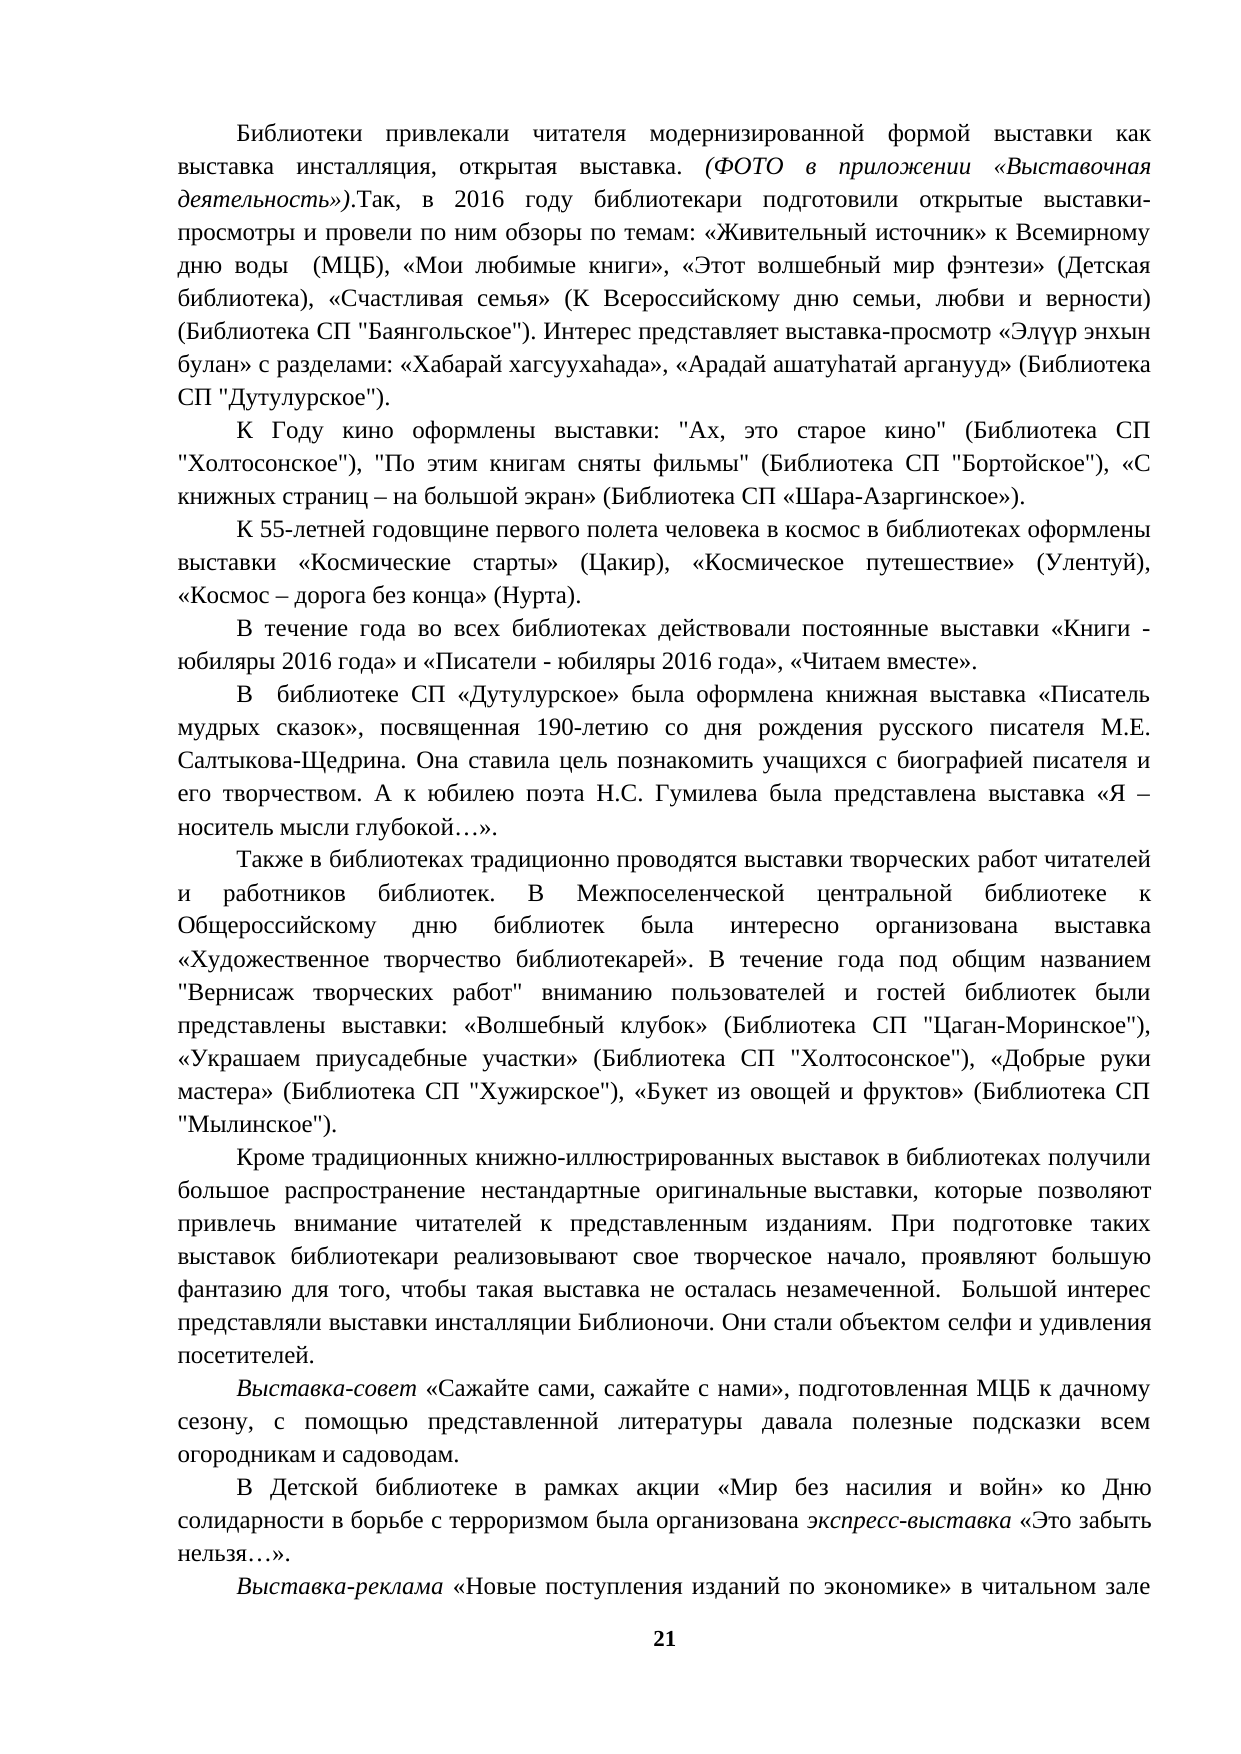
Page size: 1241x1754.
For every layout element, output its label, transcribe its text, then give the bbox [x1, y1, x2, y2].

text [177, 1571, 1152, 1600]
text К Году кино оформлены выставки: "Ах, это старое кино" (Библиотека СП "Холтосонское"), "По этим книгам сняты фильмы" (Библиотека СП "Бортойское"), «С книжных страниц – на большой экран» (Библиотека СП «Шара-Азаргинское»). [177, 415, 1152, 510]
text Кроме традиционных книжно-иллюстрированных выставок в библиотеках получили большое распространение нестандартные оригинальные выставки, которые позволяют привлечь внимание читателей к представленным изданиям. При подготовке таких выставок библиотекари реализовывают свое творческое начало, проявляют большую фантазию для того, чтобы такая выставка не осталась незамеченной. Большой интерес представляли выставки инсталляции Библионочи. Они стали объектом селфи и удивления посетителей. [177, 1142, 1152, 1208]
text Библиотеки привлекали читателя модернизированной формой выставки как выставка инсталляция, открытая выставка. (ФОТО в приложении «Выставочная деятельность»).Так, в 2016 году библиотекари подготовили открытые выставки-просмотры и провели по ним обзоры по темам: «Живительный источник» к Всемирному дню воды (МЦБ), «Мои любимые книги», «Этот волшебный мир фэнтези» (Детская библиотека), «Счастливая семья» (К Всероссийскому дню семьи, любви и верности) (Библиотека СП "Баянгольское"). Интерес представляет выставка-просмотр «Элүүр энхын булан» с разделами: «Хабарай хагсуухаhада», «Арадай ашатуhатай арганууд» (Библиотека СП "Дутулурское"). [177, 118, 1152, 411]
text Также в библиотеках традиционно проводятся выставки творческих работ читателей и работников библиотек. В Межпоселенческой центральной библиотеке к Общероссийскому дню библиотек была интересно организована выставка «Художественное творчество библиотекарей». В течение года под общим названием "Вернисаж творческих работ" вниманию пользователей и гостей библиотек были представлены выставки: «Волшебный клубок» (Библиотека СП "Цаган-Моринское"), «Украшаем приусадебные участки» (Библиотека СП "Холтосонское"), «Добрые руки мастера» (Библиотека СП "Хужирское"), «Букет из овощей и фруктов» (Библиотека СП "Мылинское"). [177, 844, 1152, 1137]
text К 55-летней годовщине первого полета человека в космос в библиотеках оформлены выставки «Космические старты» (Цакир), «Космическое путешествие» (Улентуй), «Космос – дорога без конца» (Нурта). [177, 514, 1152, 609]
text В библиотеке СП «Дутулурское» была оформлена книжная выставка «Писатель мудрых сказок», посвященная 190-летию со дня рождения русского писателя М.Е. Салтыкова-Щедрина. Она ставила цель познакомить учащихся с биографией писателя и его творчеством. А к юбилею поэта Н.С. Гумилева была представлена выставка «Я – носитель мысли глубокой…». [177, 679, 1152, 840]
text Выставка-совет «Сажайте сами, сажайте с нами», подготовленная МЦБ к дачному сезону, с помощью представленной литературы давала полезные подсказки всем огородникам и садоводам. [177, 1435, 1152, 1468]
text Кроме традиционных книжно-иллюстрированных выставок в библиотеках получили большое распространение нестандартные оригинальные выставки, которые позволяют привлечь внимание читателей к представленным изданиям. При подготовке таких выставок библиотекари реализовывают свое творческое начало, проявляют большую фантазию для того, чтобы такая выставка не осталась незамеченной. Большой интерес представляли выставки инсталляции Библионочи. Они стали объектом селфи и удивления посетителей. [177, 1336, 1152, 1369]
text Выставка-совет «Сажайте сами, сажайте с нами», подготовленная МЦБ к дачному сезону, с помощью представленной литературы давала полезные подсказки всем огородникам и садоводам. [177, 1373, 1152, 1406]
text В Детской библиотеке в рамках акции «Мир без насилия и войн» ко Дню солидарности в борьбе с терроризмом была организована экспресс-выставка «Это забыть нельзя…». [177, 1472, 1152, 1567]
text В течение года во всех библиотеках действовали постоянные выставки «Книги - юбиляры 2016 года» и «Писатели - юбиляры 2016 года», «Читаем вместе». [177, 613, 1152, 675]
